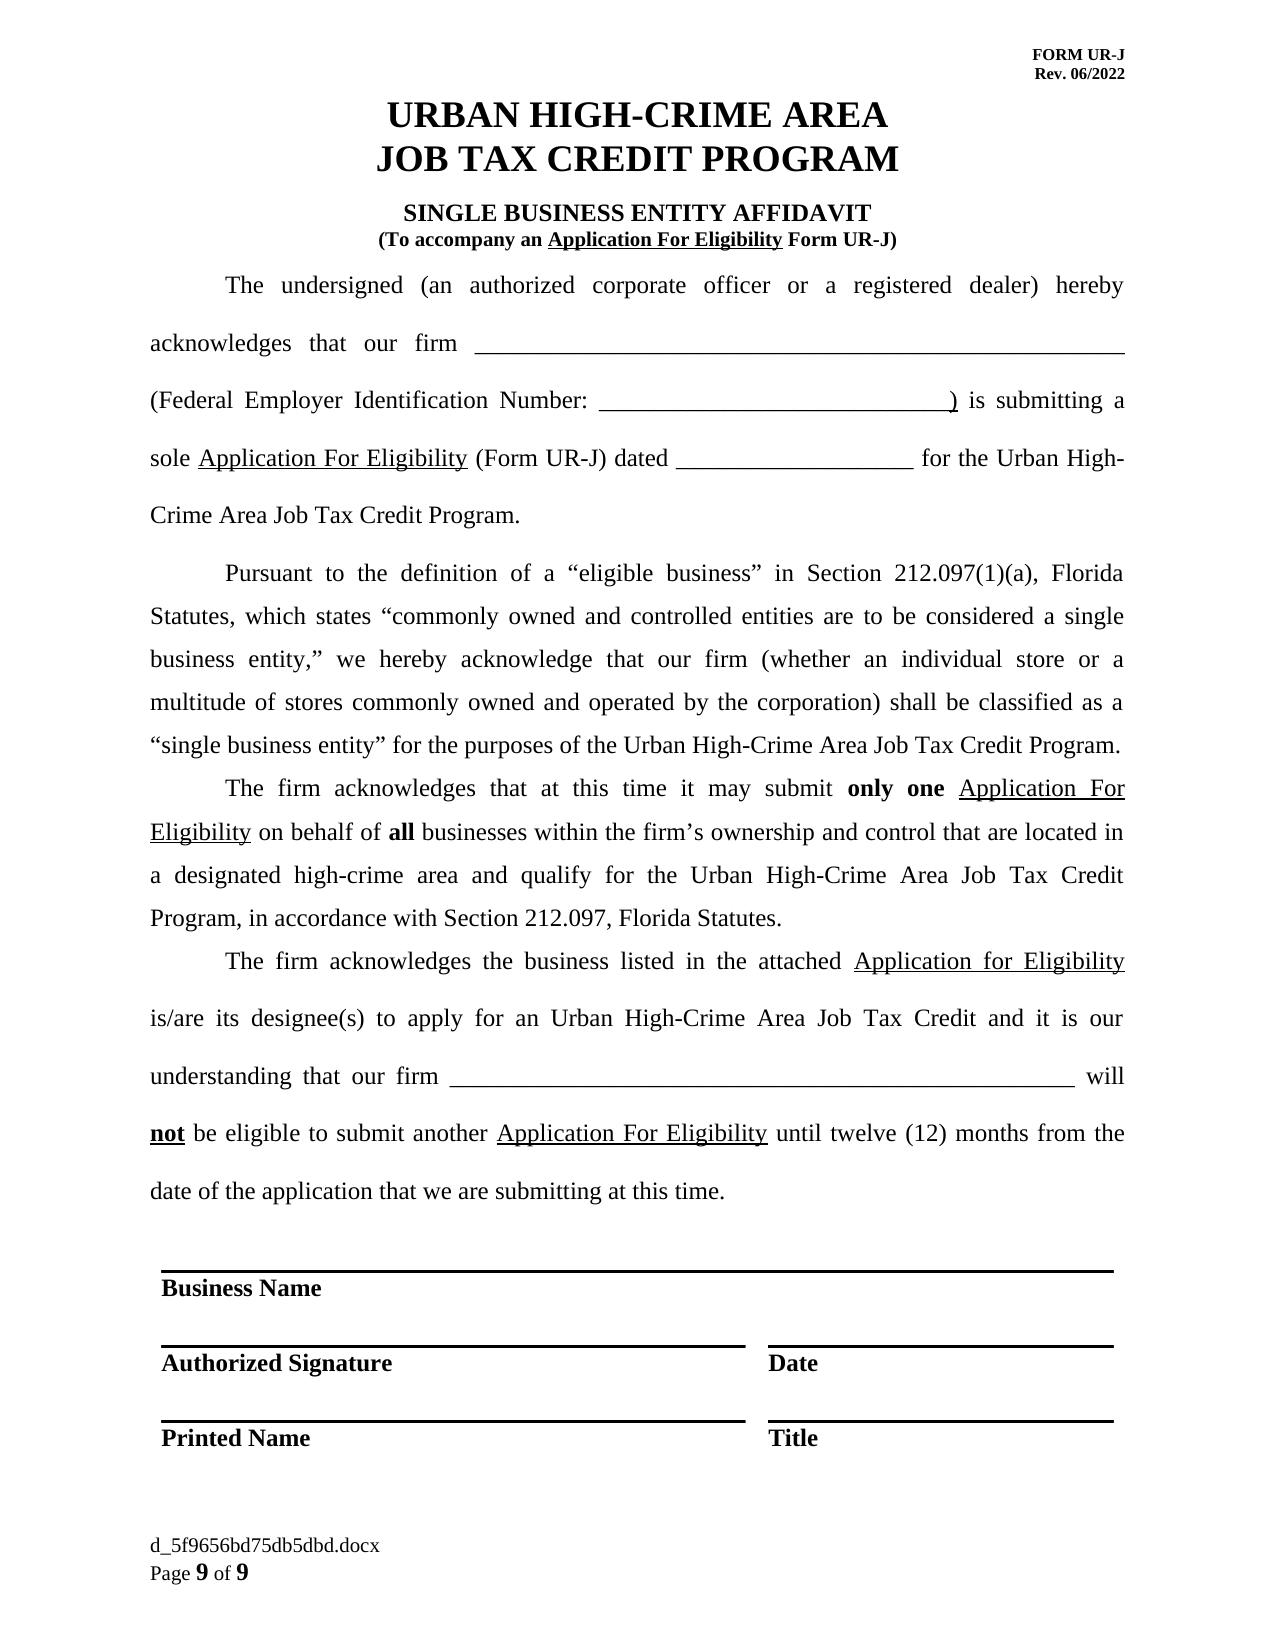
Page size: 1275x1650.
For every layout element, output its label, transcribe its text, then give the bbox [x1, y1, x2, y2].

table_cell Date [757, 1309, 1125, 1383]
text (To accompany an Application For Eligibility Form UR-J) [150, 227, 1125, 251]
text The firm acknowledges the business listed in the attached Application for Eligibility is/are its designee(s) to apply for an Urban High-Crime Area Job Tax Credit and it is our understanding that our firm __________________________________________________ will not be eligible to submit another Application For Eligibility until twelve (12) months from the date of the application that we are submitting at this time. [150, 946, 1125, 1205]
text The firm acknowledges that at this time it may submit only one Application For Eligibility on behalf of all businesses within the firm’s ownership and control that are located in a designated high-crime area and qualify for the Urban High-Crime Area Job Tax Credit Program, in accordance with Section 212.097, Florida Statutes. [150, 773, 1125, 932]
text Pursuant to the definition of a “eligible business” in Section 212.097(1)(a), Florida Statutes, which states “commonly owned and controlled entities are to be considered a single business entity,” we hereby acknowledge that our firm (whether an individual store or a multitude of stores commonly owned and operated by the corporation) shall be classified as a “single business entity” for the purposes of the Urban High-Crime Area Job Tax Credit Program. [150, 558, 1125, 759]
title JOB TAX CREDIT PROGRAM [150, 136, 1125, 179]
text The undersigned (an authorized corporate officer or a registered dealer) hereby acknowledges that our firm ____________________________________________________ (Federal Employer Identification Number: ____________________________) is submitting a sole Application For Eligibility (Form UR-J) dated ___________________ for the Urban High-Crime Area Job Tax Credit Program. [150, 270, 1125, 529]
table_cell Printed Name [150, 1384, 757, 1458]
subtitle SINGLE BUSINESS ENTITY AFFIDAVIT [150, 198, 1125, 227]
title URBAN HIGH-CRIME AREA [150, 93, 1125, 136]
table_cell Authorized Signature [150, 1309, 757, 1383]
table_header Business Name [150, 1234, 1125, 1308]
table_cell Title [757, 1384, 1125, 1458]
